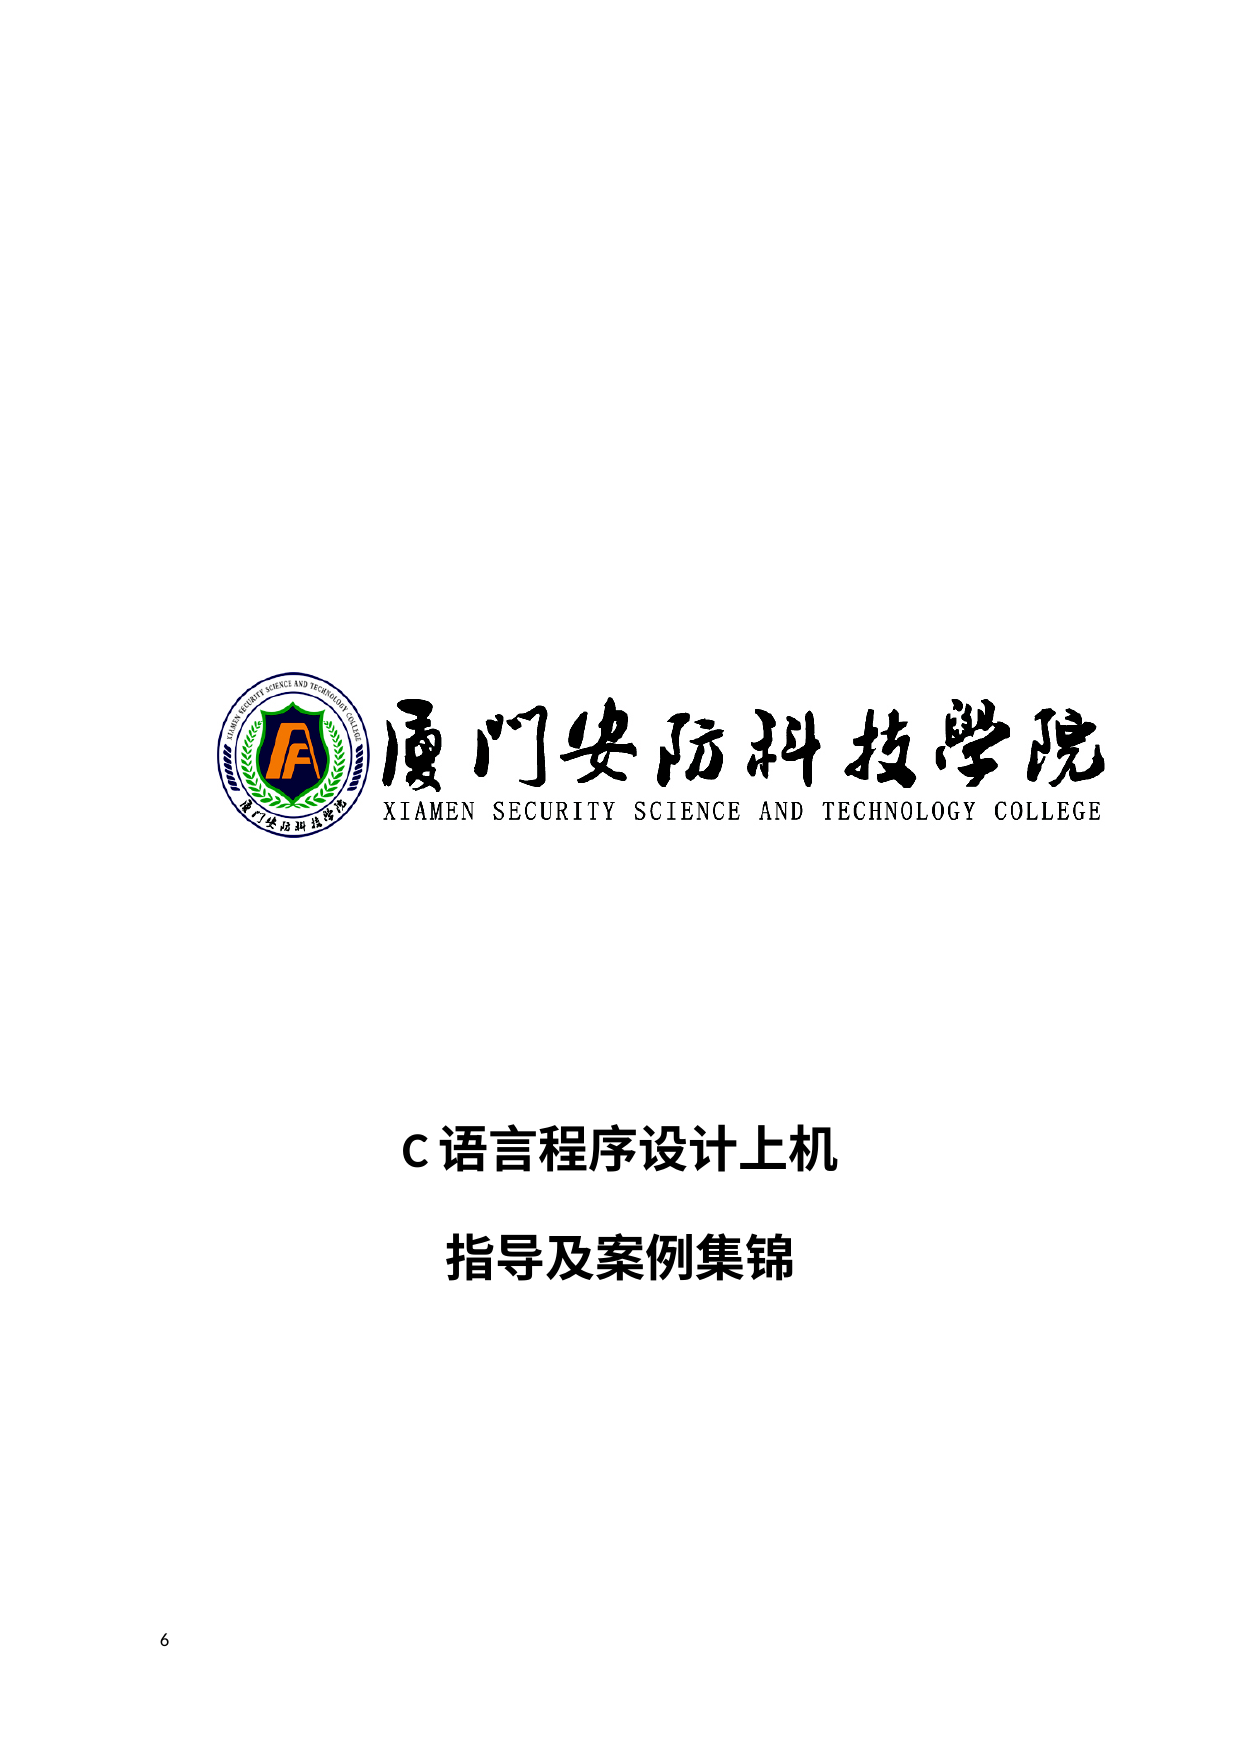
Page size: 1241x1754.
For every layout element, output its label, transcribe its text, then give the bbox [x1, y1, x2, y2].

text 指导及案例集锦 [159, 1218, 1081, 1291]
picture [203, 647, 1119, 863]
text C语言程序设计上机 [159, 1110, 1081, 1182]
